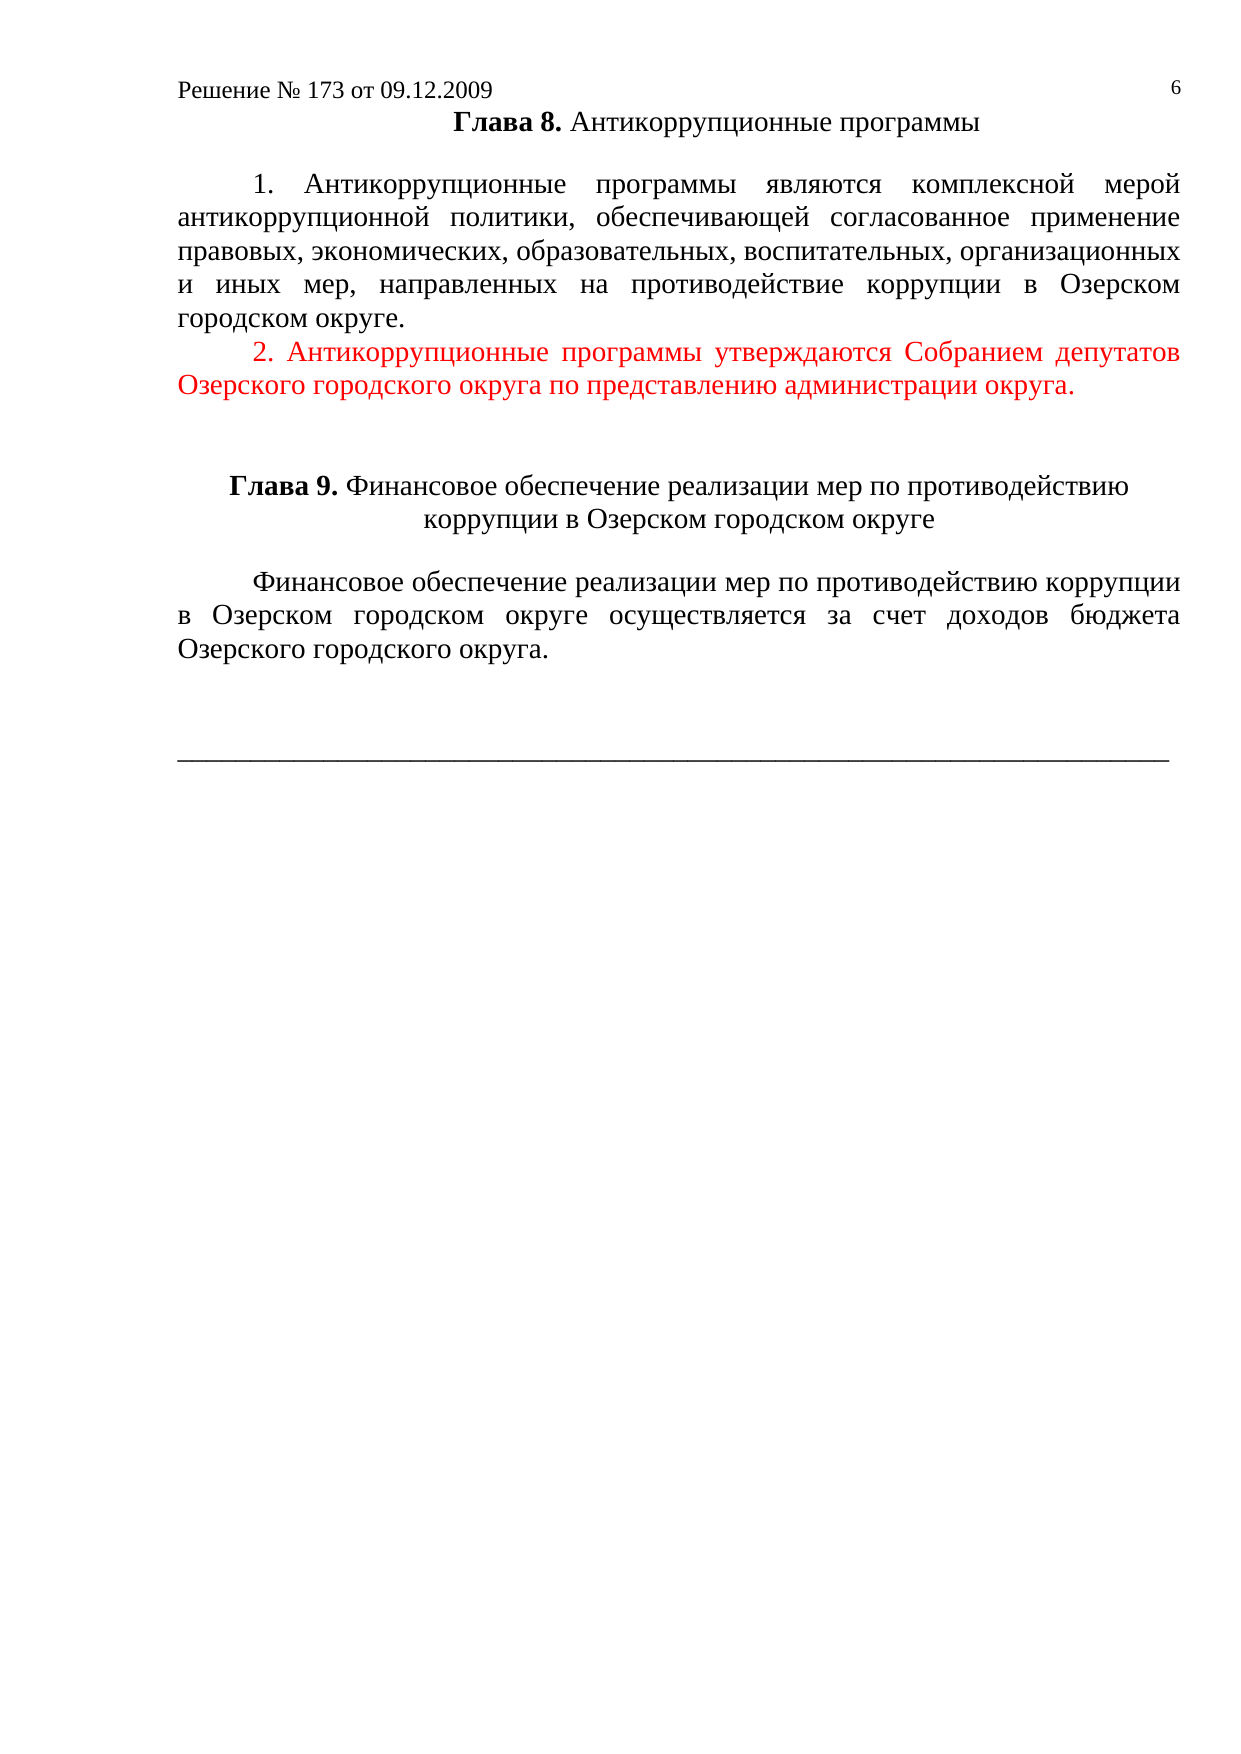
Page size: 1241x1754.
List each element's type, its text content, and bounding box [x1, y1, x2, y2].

text Глава 8. Антикоррупционные программы [177, 104, 1181, 137]
text Финансовое обеспечение реализации мер по противодействию коррупции в Озерском городском округе осуществляется за счет доходов бюджета Озерского городского округа. [177, 564, 1181, 664]
text Глава 9. Финансовое обеспечение реализации мер по противодействию коррупции в Озерском городском округе [177, 468, 1181, 535]
text ____________________________________________________________________ [177, 731, 1181, 765]
text 2. Антикоррупционные программы утверждаются Собранием депутатов Озерского городского округа по представлению администрации округа. [177, 334, 1181, 401]
text 1. Антикоррупционные программы являются комплексной мерой антикоррупционной политики, обеспечивающей согласованное применение правовых, экономических, образовательных, воспитательных, организационных и иных мер, направленных на противодействие коррупции в Озерском городском округе. [177, 166, 1181, 334]
